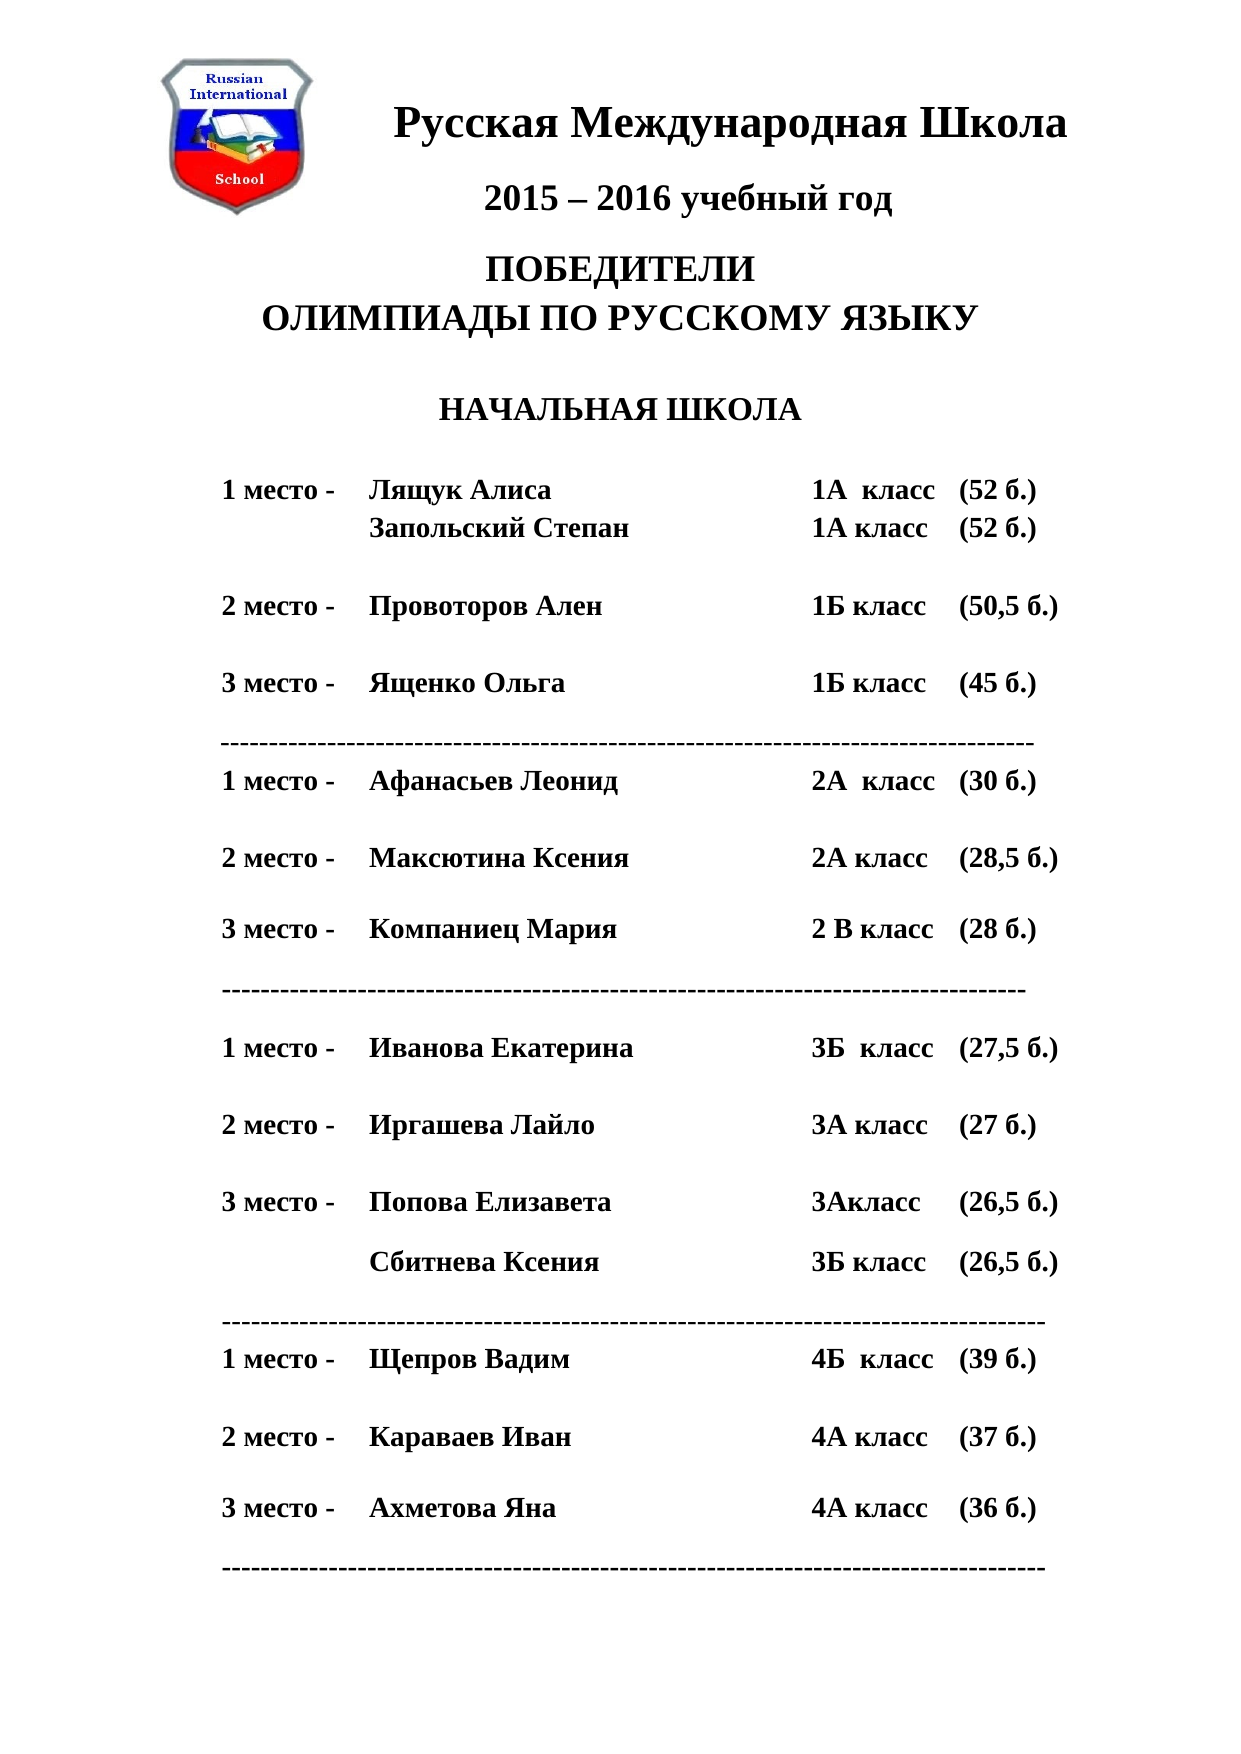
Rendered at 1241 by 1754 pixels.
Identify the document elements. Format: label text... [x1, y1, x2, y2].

text 1 место - Щепров Вадим 4Б класс (39 б.) [89, 1342, 1152, 1375]
text 2 место - Караваев Иван 4А класс (37 б.) [89, 1419, 1152, 1452]
text ------------------------------------------------------------------------------------- [89, 1303, 1152, 1337]
text 2 место - Провоторов Ален 1Б класс (50,5 б.) [89, 588, 1152, 621]
text ------------------------------------------------------------------------------------- [148, 1549, 1152, 1583]
text ----------------------------------------------------------------------------------- [148, 971, 1152, 1004]
text Русская Международная Школа [341, 94, 1152, 147]
picture [132, 46, 341, 242]
text 1 место - Лящук Алиса 1А класс (52 б.) [89, 472, 1152, 506]
text 3 место - Компаниец Мария 2 В класс (28 б.) [148, 911, 1152, 945]
text 1 место - Афанасьев Леонид 2А класс (30 б.) [89, 763, 1152, 796]
text НАЧАЛЬНАЯ ШКОЛА [89, 389, 1152, 428]
text 1 место - Иванова Екатерина 3Б класс (27,5 б.) [89, 1030, 1152, 1064]
text ОЛИМПИАДЫ ПО РУССКОМУ ЯЗЫКУ [89, 296, 1152, 339]
text 2015 – 2016 учебный год [341, 176, 1152, 219]
text ------------------------------------------------------------------------------------ [89, 724, 1152, 758]
text ПОБЕДИТЕЛИ [89, 246, 1152, 289]
text 2 место - Иргашева Лайло 3А класс (27 б.) [89, 1107, 1152, 1141]
text Сбитнева Ксения 3Б класс (26,5 б.) [148, 1244, 1152, 1277]
text Запольский Степан 1А класс (52 б.) [89, 511, 1152, 544]
text 3 место - Ахметова Яна 4А класс (36 б.) [148, 1490, 1152, 1524]
text 3 место - Попова Елизавета 3Акласс (26,5 б.) [148, 1184, 1152, 1218]
text 3 место - Ященко Ольга 1Б класс (45 б.) [148, 665, 1152, 698]
text 2 место - Максютина Ксения 2А класс (28,5 б.) [89, 840, 1152, 873]
